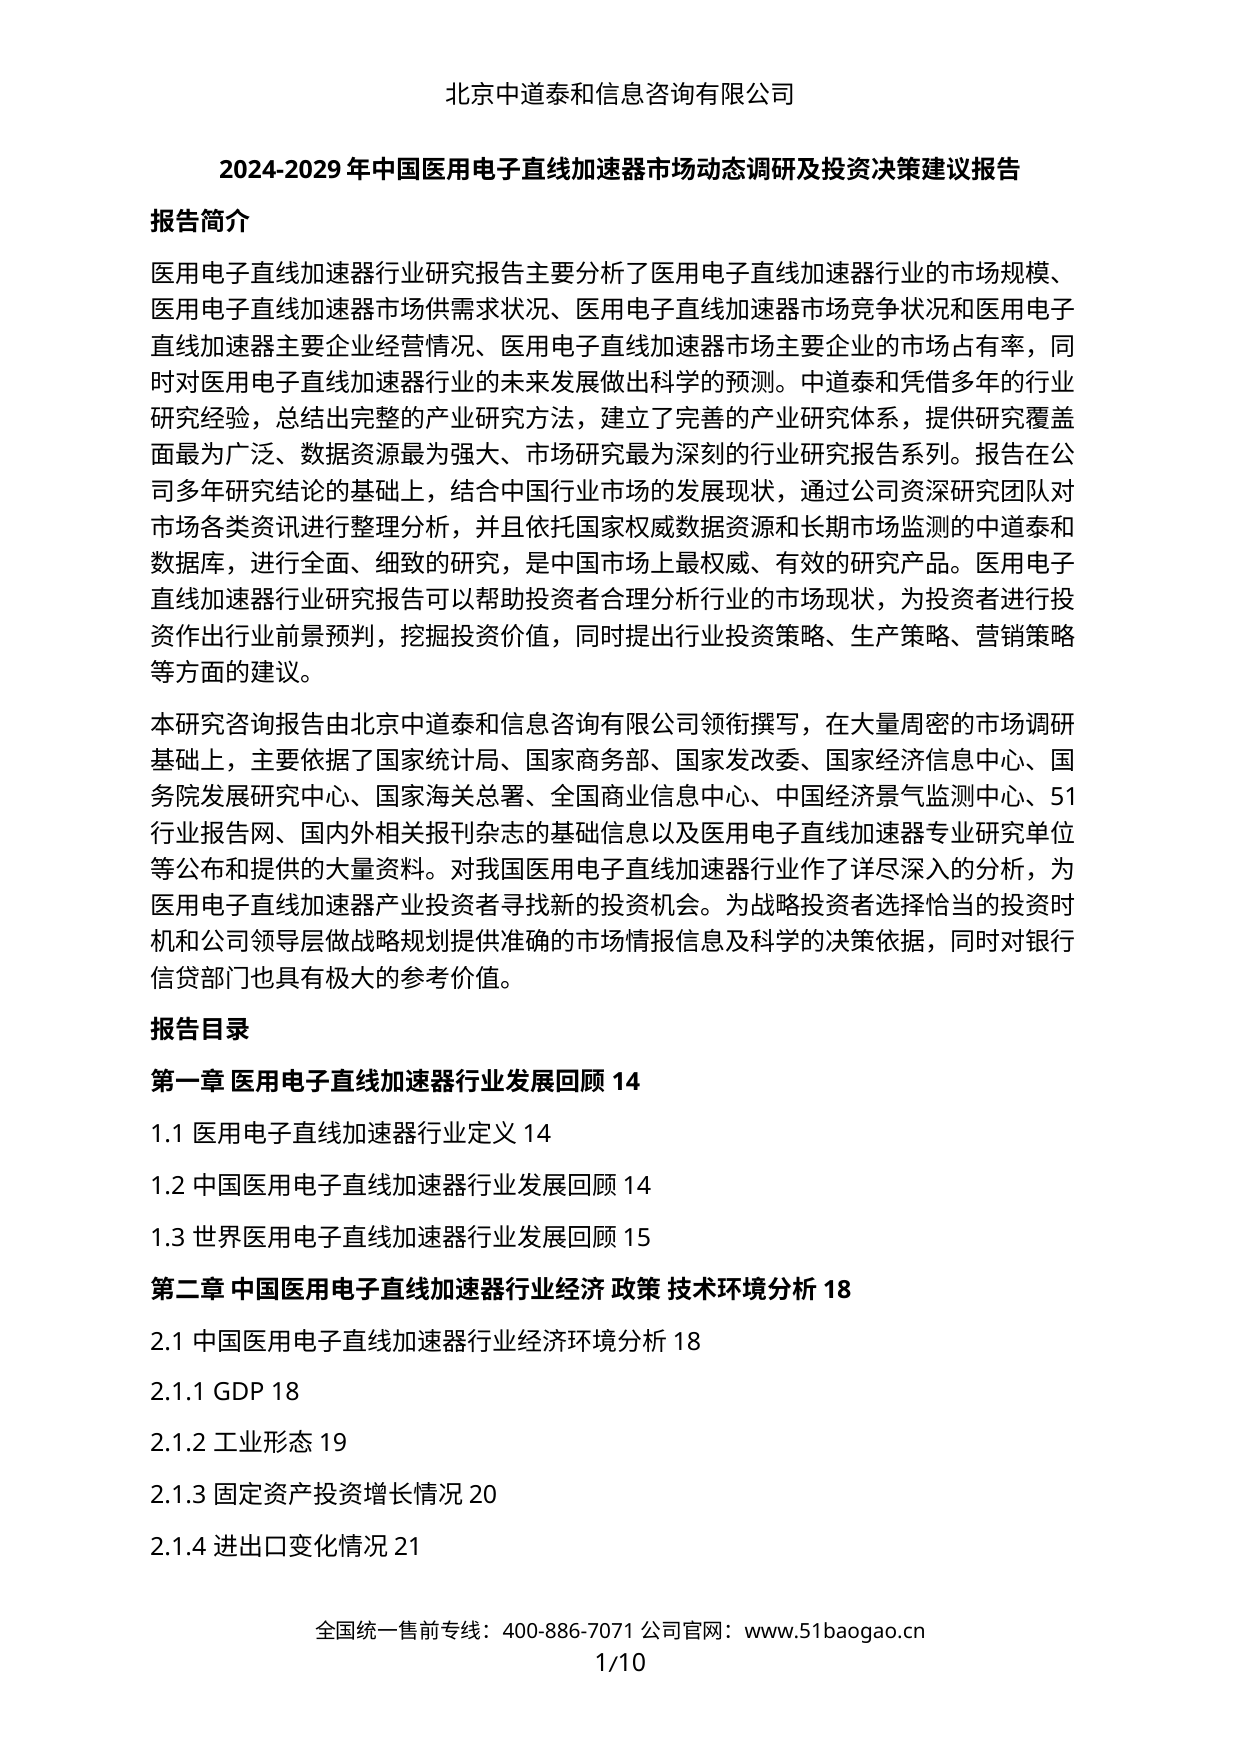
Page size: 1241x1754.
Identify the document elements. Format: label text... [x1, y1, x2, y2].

text 2024-2029年中国医用电子直线加速器市场动态调研及投资决策建议报告 [150, 150, 1090, 186]
text 1.1 医用电子直线加速器行业定义 14 [150, 1114, 1090, 1150]
text 2.1.1 GDP 18 [150, 1373, 1090, 1407]
text 本研究咨询报告由北京中道泰和信息咨询有限公司领衔撰写，在大量周密的市场调研基础上，主要依据了国家统计局、国家商务部、国家发改委、国家经济信息中心、国务院发展研究中心、国家海关总署、全国商业信息中心、中国经济景气监测中心、51行业报告网、国内外相关报刊杂志的基础信息以及医用电子直线加速器专业研究单位等公布和提供的大量资料。对我国医用电子直线加速器行业作了详尽深入的分析，为医用电子直线加速器产业投资者寻找新的投资机会。为战略投资者选择恰当的投资时机和公司领导层做战略规划提供准确的市场情报信息及科学的决策依据，同时对银行信贷部门也具有极大的参考价值。 [150, 704, 1090, 994]
text 第二章 中国医用电子直线加速器行业经济 政策 技术环境分析 18 [150, 1269, 1090, 1306]
text 2.1.4 进出口变化情况 21 [150, 1527, 1090, 1563]
text 医用电子直线加速器行业研究报告主要分析了医用电子直线加速器行业的市场规模、医用电子直线加速器市场供需求状况、医用电子直线加速器市场竞争状况和医用电子直线加速器主要企业经营情况、医用电子直线加速器市场主要企业的市场占有率，同时对医用电子直线加速器行业的未来发展做出科学的预测。中道泰和凭借多年的行业研究经验，总结出完整的产业研究方法，建立了完善的产业研究体系，提供研究覆盖面最为广泛、数据资源最为强大、市场研究最为深刻的行业研究报告系列。报告在公司多年研究结论的基础上，结合中国行业市场的发展现状，通过公司资深研究团队对市场各类资讯进行整理分析，并且依托国家权威数据资源和长期市场监测的中道泰和数据库，进行全面、细致的研究，是中国市场上最权威、有效的研究产品。医用电子直线加速器行业研究报告可以帮助投资者合理分析行业的市场现状，为投资者进行投资作出行业前景预判，挖掘投资价值，同时提出行业投资策略、生产策略、营销策略等方面的建议。 [150, 254, 1090, 689]
text 2.1.2 工业形态 19 [150, 1423, 1090, 1459]
text 第一章 医用电子直线加速器行业发展回顾 14 [150, 1062, 1090, 1098]
text 报告目录 [150, 1010, 1090, 1046]
text 1.2 中国医用电子直线加速器行业发展回顾 14 [150, 1166, 1090, 1202]
text 报告简介 [150, 202, 1090, 238]
text 2.1.3 固定资产投资增长情况 20 [150, 1475, 1090, 1511]
text 2.1 中国医用电子直线加速器行业经济环境分析 18 [150, 1321, 1090, 1357]
text 1.3 世界医用电子直线加速器行业发展回顾 15 [150, 1217, 1090, 1254]
